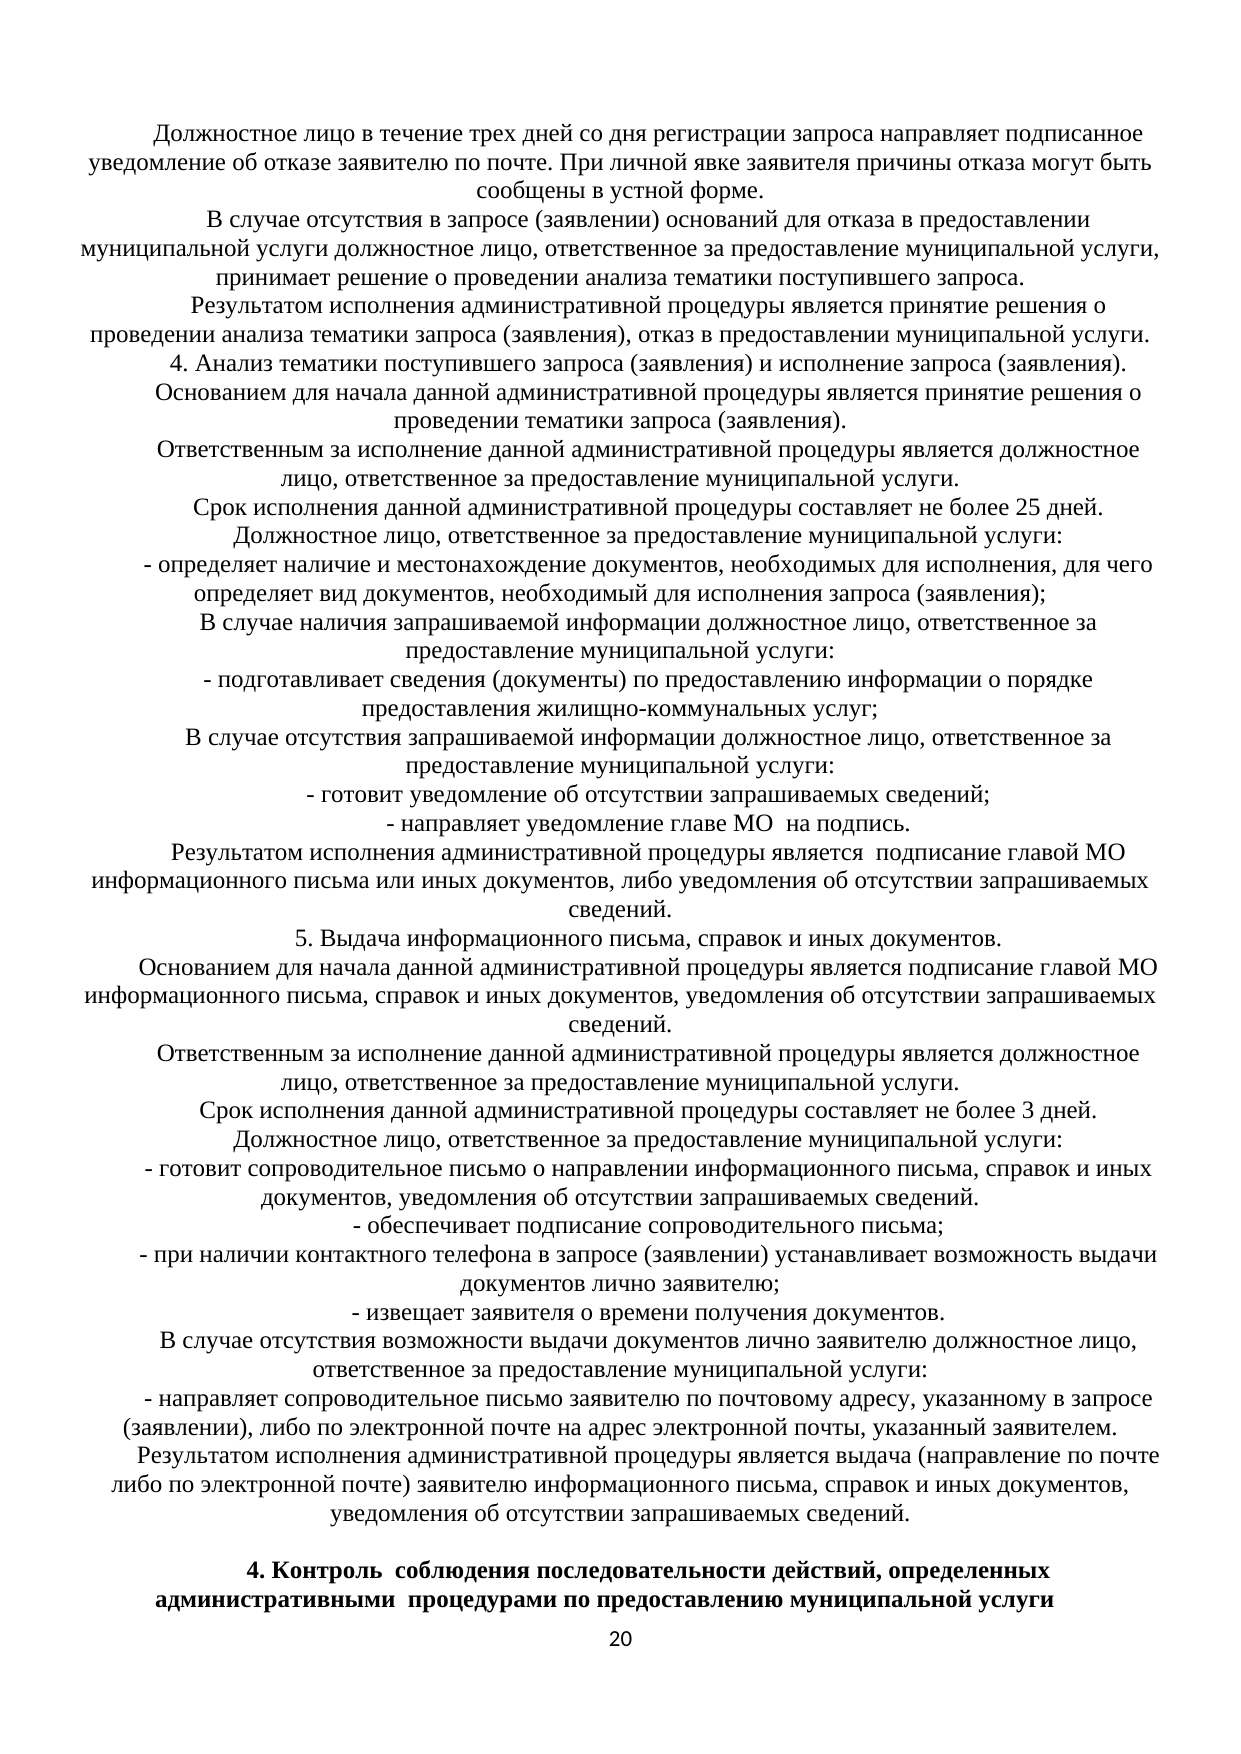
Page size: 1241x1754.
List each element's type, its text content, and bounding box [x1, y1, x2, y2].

text 4. Анализ тематики поступившего запроса (заявления) и исполнение запроса (заявления). [74, 348, 1167, 377]
text - обеспечивает подписание сопроводительного письма; [74, 1211, 1167, 1239]
text Результатом исполнения административной процедуры является подписание главой МО информационного письма или иных документов, либо уведомления об отсутствии запрашиваемых сведений. [74, 837, 1167, 923]
text В случае отсутствия возможности выдачи документов лично заявителю должностное лицо, ответственное за предоставление муниципальной услуги: [74, 1326, 1167, 1383]
text - подготавливает сведения (документы) по предоставлению информации о порядке предоставления жилищно-коммунальных услуг; [74, 664, 1167, 722]
text В случае наличия запрашиваемой информации должностное лицо, ответственное за предоставление муниципальной услуги: [74, 607, 1167, 664]
text Должностное лицо, ответственное за предоставление муниципальной услуги: [74, 521, 1167, 549]
text Ответственным за исполнение данной административной процедуры является должностное лицо, ответственное за предоставление муниципальной услуги. [74, 1038, 1167, 1096]
text Основанием для начала данной административной процедуры является принятие решения о проведении тематики запроса (заявления). [74, 377, 1167, 434]
text Результатом исполнения административной процедуры является выдача (направление по почте либо по электронной почте) заявителю информационного письма, справок и иных документов, уведомления об отсутствии запрашиваемых сведений. [74, 1441, 1167, 1527]
text Результатом исполнения административной процедуры является принятие решения о проведении анализа тематики запроса (заявления), отказ в предоставлении муниципальной услуги. [74, 291, 1167, 348]
text Срок исполнения данной административной процедуры составляет не более 25 дней. [74, 492, 1167, 521]
text - направляет сопроводительное письмо заявителю по почтовому адресу, указанному в запросе (заявлении), либо по электронной почте на адрес электронной почты, указанный заявителем. [74, 1383, 1167, 1441]
text - направляет уведомление главе МО на подпись. [74, 808, 1167, 837]
text Ответственным за исполнение данной административной процедуры является должностное лицо, ответственное за предоставление муниципальной услуги. [74, 434, 1167, 492]
text - готовит сопроводительное письмо о направлении информационного письма, справок и иных документов, уведомления об отсутствии запрашиваемых сведений. [74, 1153, 1167, 1211]
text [74, 1527, 1167, 1613]
text - готовит уведомление об отсутствии запрашиваемых сведений; [74, 779, 1167, 808]
text В случае отсутствия запрашиваемой информации должностное лицо, ответственное за предоставление муниципальной услуги: [74, 722, 1167, 779]
text Должностное лицо в течение трех дней со дня регистрации запроса направляет подписанное уведомление об отказе заявителю по почте. При личной явке заявителя причины отказа могут быть сообщены в устной форме. [74, 118, 1167, 204]
text 5. Выдача информационного письма, справок и иных документов. [74, 923, 1167, 952]
text - определяет наличие и местонахождение документов, необходимых для исполнения, для чего определяет вид документов, необходимый для исполнения запроса (заявления); [74, 549, 1167, 607]
text Срок исполнения данной административной процедуры составляет не более 3 дней. [74, 1096, 1167, 1124]
text В случае отсутствия в запросе (заявлении) оснований для отказа в предоставлении муниципальной услуги должностное лицо, ответственное за предоставление муниципальной услуги, принимает решение о проведении анализа тематики поступившего запроса. [74, 204, 1167, 291]
text - при наличии контактного телефона в запросе (заявлении) устанавливает возможность выдачи документов лично заявителю; [74, 1239, 1167, 1297]
text - извещает заявителя о времени получения документов. [74, 1297, 1167, 1326]
text Должностное лицо, ответственное за предоставление муниципальной услуги: [74, 1124, 1167, 1153]
text Основанием для начала данной административной процедуры является подписание главой МО информационного письма, справок и иных документов, уведомления об отсутствии запрашиваемых сведений. [74, 952, 1167, 1038]
